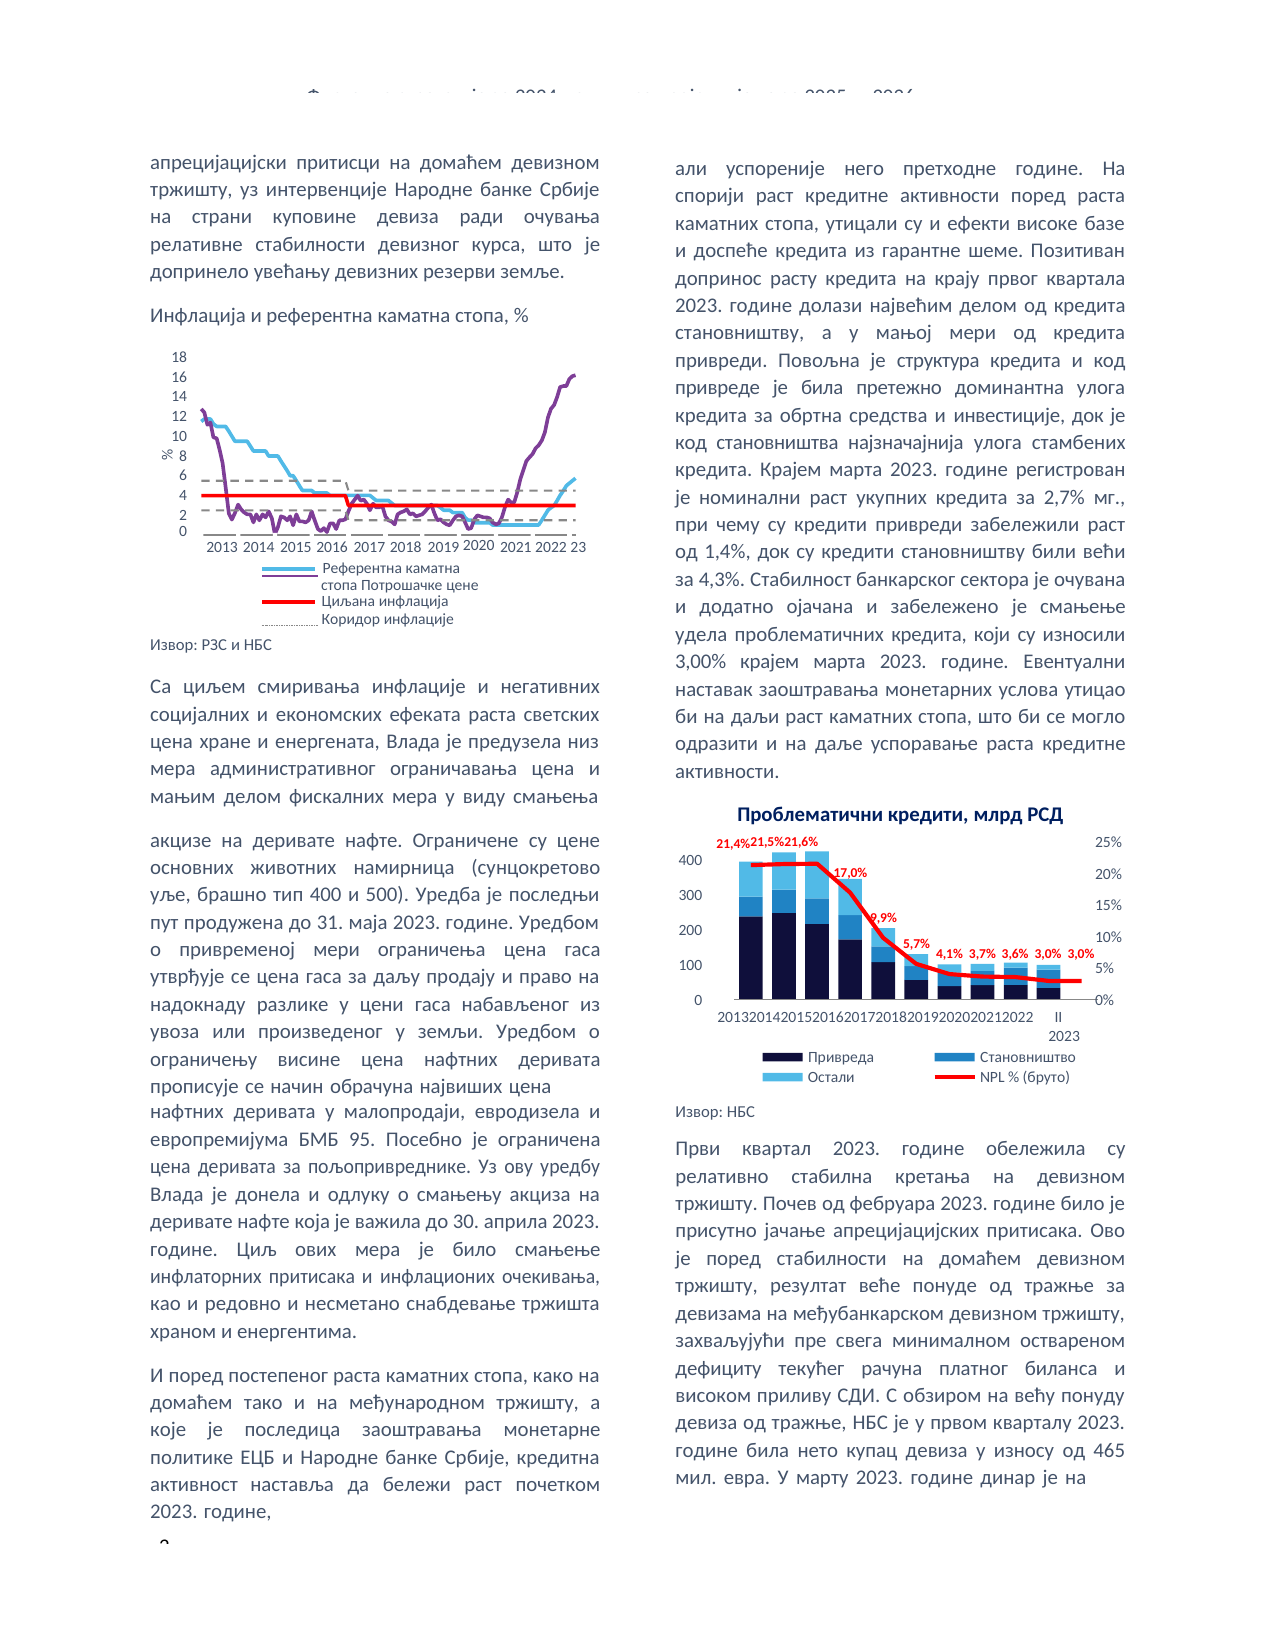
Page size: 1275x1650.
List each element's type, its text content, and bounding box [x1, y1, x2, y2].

text апрецијацијски притисци на домаћем девизном тржишту, уз интервенције Народне банке Србије на страни куповине девиза ради очувања релативне стабилности девизног курса, што је допринело увећању девизних резерви земље. [150, 149, 600, 284]
text 200 [649, 920, 702, 939]
text Извор: РЗС и НБС [150, 634, 604, 655]
text 2013 2014 2015 2016 2017 2018 2019 2020 2021 2022 23 [206, 539, 604, 555]
text 2023 [706, 1027, 1079, 1046]
text Инфлација и референтна каматна стопа, % [150, 302, 604, 328]
text 4 [179, 485, 604, 504]
text нафтних деривата у малопродаји, евродизела и европремијума БМБ 95. Посебно је ограничена цена деривата за пољопривреднике. Уз ову уредбу Влада је донела и одлуку о смањењу акциза на деривате нафте која је важила до 30. априла 2023. године. Циљ ових мера је било смањење инфлаторних притисака и инфлационих очекивања, као и редовно и несметано снабдевање тржишта храном и енергентима. [150, 1099, 601, 1343]
text 300 [649, 885, 702, 904]
text 0% [1095, 990, 1183, 1009]
text 20% [1095, 864, 1183, 883]
text Остали NPL % (бруто) [706, 1067, 1070, 1086]
text Привреда Становништво [706, 1047, 1076, 1066]
text 18 [171, 347, 604, 366]
text Први квартал 2023. године обележила су релативно стабилна кретања на девизном тржишту. Почев од фебруара 2023. године било је присутно јачање апрецијацијских притисака. Ово је поред стабилности на домаћем девизном тржишту, резултат веће понуде од тражње за девизама на међубанкарском девизном тржишту, захваљујући пре свега минималном оствареном дефициту текућег рачуна платног биланса и високом приливу СДИ. С обзиром на већу понуду девиза од тражње, НБС је у првом кварталу 2023. године била нето купац девиза у износу од 465 мил. евра. У марту 2023. године динар је на [675, 1136, 1125, 1490]
text Коридор инфлације [121, 610, 454, 628]
text 0 [649, 990, 702, 1009]
subtitle Проблематични кредити, млрд РСД [737, 801, 1183, 827]
text 6 [179, 466, 604, 485]
text 400 [649, 850, 702, 869]
text 2 [179, 505, 604, 524]
text 15% [1095, 896, 1183, 914]
text И поред постепеног раста каматних стопа, како на домаћем тако и на међународном тржишту, а које је последица заоштравања монетарне политике ЕЦБ и Народне банке Србије, кредитна активност наставља да бележи раст почетком 2023. године, [150, 1362, 600, 1524]
text 14 [171, 387, 604, 406]
text 5% [1095, 958, 1183, 977]
text 12 [171, 406, 604, 425]
text Циљана инфлација [121, 594, 448, 610]
text 16 [171, 367, 604, 386]
text Извор: НБС [675, 1101, 1183, 1121]
text 25% [1095, 832, 1183, 852]
text Референтна каматна стопа Потрошачке цене [262, 561, 499, 594]
text 21,4%21,5%21,6% [716, 833, 1079, 851]
text Са циљем смиривања инфлације и негативних социјалних и економских ефеката раста светских цена хране и енергената, Влада је предузела низ мера административног ограничавања цена и мањим делом фискалних мера у виду смањења [150, 673, 600, 808]
text 10% [1095, 927, 1183, 946]
text 0 [179, 525, 604, 539]
text 2013201420152016201720182019202020212022 II [717, 1008, 1079, 1027]
text 100 [649, 955, 702, 974]
text али успореније него претходне године. На спорији раст кредитне активности поред раста каматних стопа, утицали су и ефекти високе базе и доспеће кредита из гарантне шеме. Позитиван допринос расту кредита на крају првог квартала 2023. године долази највећим делом од кредита становништву, а у мањој мери од кредита привреди. Повољна је структура кредита и код привреде је била претежно доминантна улога кредита за обртна средства и инвестиције, док је код становништва најзначајнија улога стамбених кредита. Крајем марта 2023. године регистрован је номинални раст укупних кредита за 2,7% мг., при чему су кредити привреди забележили раст од 1,4%, док су кредити становништву били већи за 4,3%. Стабилност банкарског сектора је очувана и додатно ојачана и забележено је смањење удела проблематичних кредита, који су износили 3,00% крајем марта 2023. године. Евентуални наставак заоштравања монетарних услова утицао би на даљи раст каматних стопа, што би се могло одразити и на даље успоравање раста кредитне активности. [675, 155, 1126, 783]
text 8 [179, 446, 604, 465]
text 10 [171, 426, 604, 445]
text акцизе на деривате нафте. Ограничене су цене основних животних намирница (сунцокретово уље, брашно тип 400 и 500). Уредба је последњи пут продужена до 31. маја 2023. године. Уредбом о привременој мери ограничења цена гаса утврђује се цена гаса за даљу продају и право на надокнаду разлике у цени гаса набављеног из увоза или произведеног у земљи. Уредбом о ограничењу висине цена нафтних деривата прописује се начин обрачуна највиших цена [150, 827, 600, 1099]
